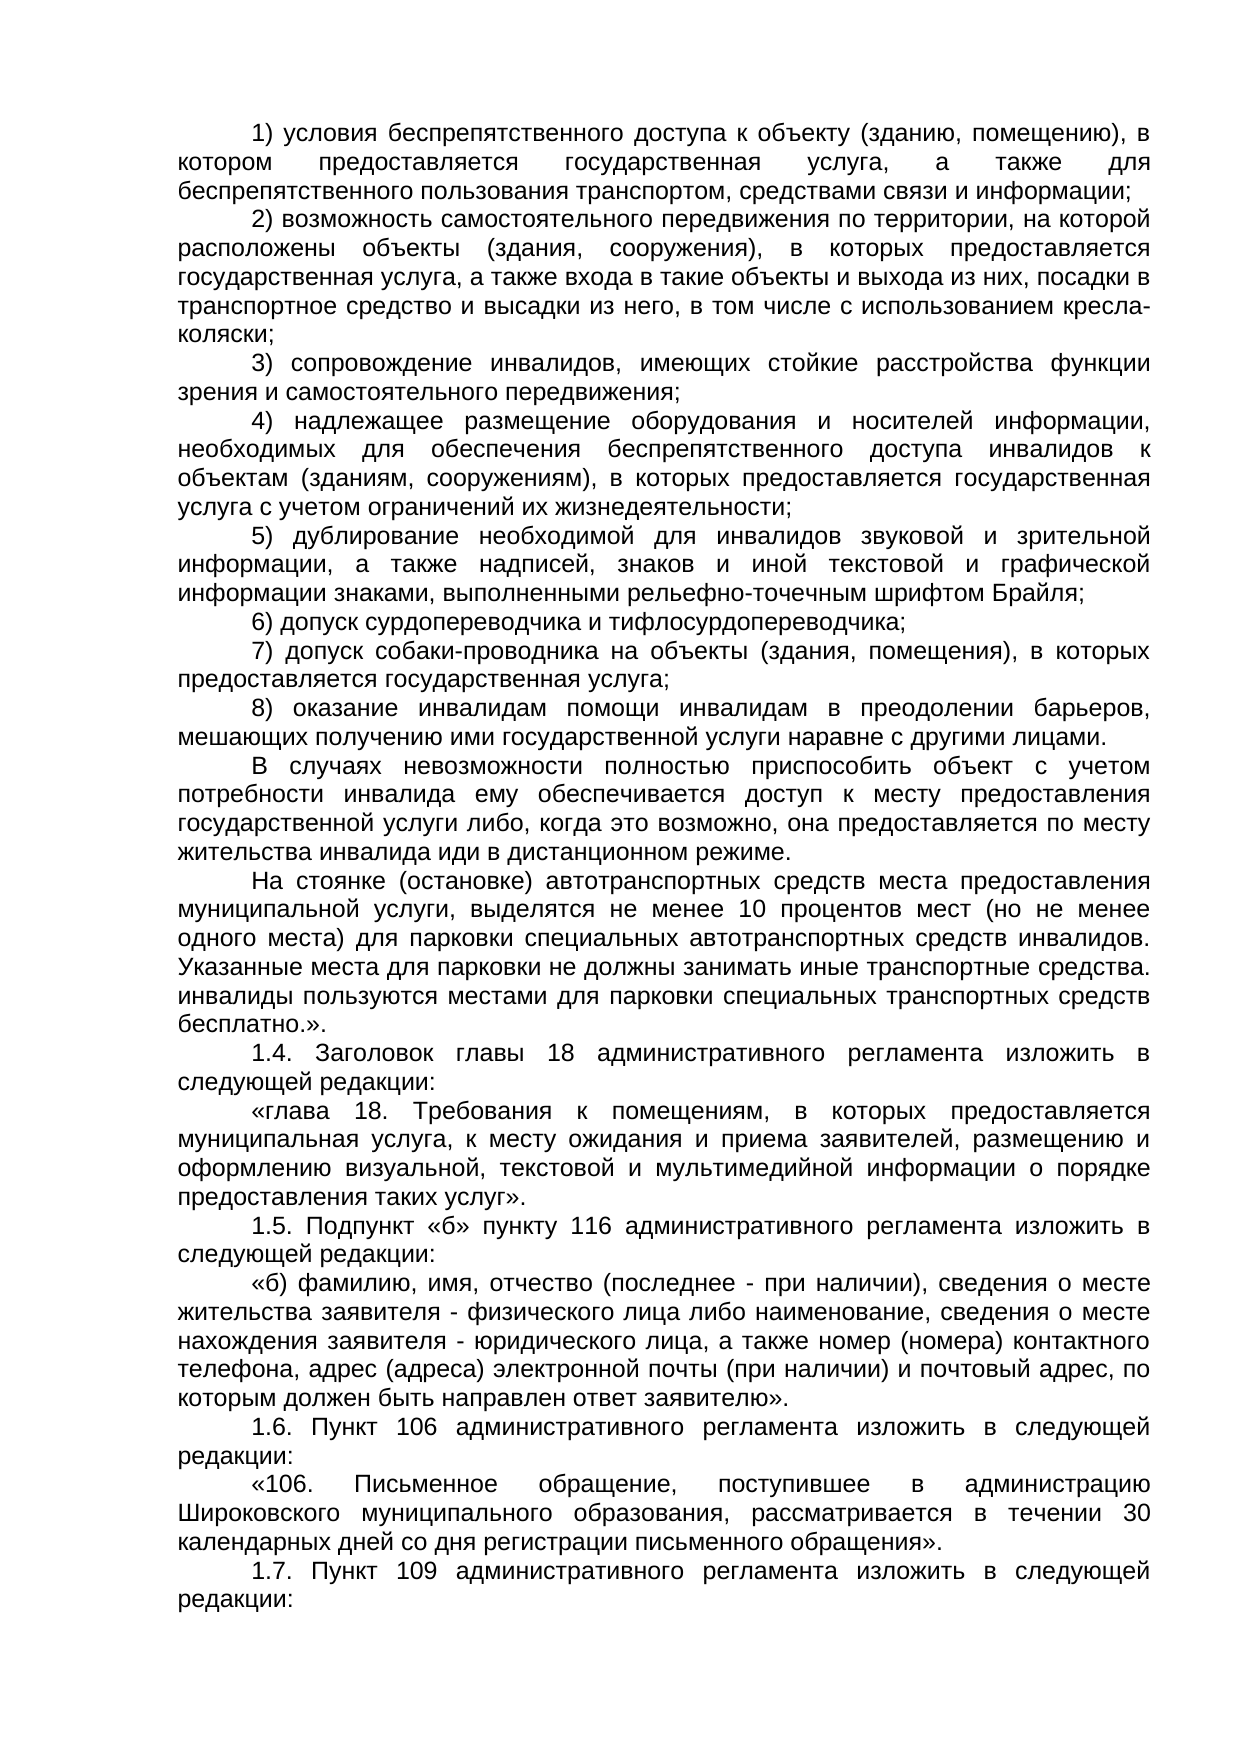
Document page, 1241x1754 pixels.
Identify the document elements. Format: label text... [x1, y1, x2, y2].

text 1.4. Заголовок главы 18 административного регламента изложить в следующей редакции: [177, 1038, 1152, 1096]
text 2) возможность самостоятельного передвижения по территории, на которой расположены объекты (здания, сооружения), в которых предоставляется государственная услуга, а также входа в такие объекты и выхода из них, посадки в транспортное средство и высадки из него, в том числе с использованием кресла-коляски; [177, 204, 1152, 348]
text 1.7. Пункт 109 административного регламента изложить в следующей редакции: [177, 1556, 1152, 1613]
text 5) дублирование необходимой для инвалидов звуковой и зрительной информации, а также надписей, знаков и иной текстовой и графической информации знаками, выполненными рельефно-точечным шрифтом Брайля; [177, 521, 1152, 607]
text 4) надлежащее размещение оборудования и носителей информации, необходимых для обеспечения беспрепятственного доступа инвалидов к объектам (зданиям, сооружениям), в которых предоставляется государственная услуга с учетом ограничений их жизнедеятельности; [177, 406, 1152, 521]
text На стоянке (остановке) автотранспортных средств места предоставления муниципальной услуги, выделятся не менее 10 процентов мест (но не менее одного места) для парковки специальных автотранспортных средств инвалидов. Указанные места для парковки не должны занимать иные транспортные средства. инвалиды пользуются местами для парковки специальных транспортных средств бесплатно.». [177, 866, 1152, 1038]
text 1) условия беспрепятственного доступа к объекту (зданию, помещению), в котором предоставляется государственная услуга, а также для беспрепятственного пользования транспортом, средствами связи и информации; [177, 118, 1152, 204]
text 6) допуск сурдопереводчика и тифлосурдопереводчика; [177, 607, 1152, 636]
text 1.6. Пункт 106 административного регламента изложить в следующей редакции: [177, 1412, 1152, 1469]
text 8) оказание инвалидам помощи инвалидам в преодолении барьеров, мешающих получению ими государственной услуги наравне с другими лицами. [177, 693, 1152, 751]
text «глава 18. Требования к помещениям, в которых предоставляется муниципальная услуга, к месту ожидания и приема заявителей, размещению и оформлению визуальной, текстовой и мультимедийной информации о порядке предоставления таких услуг». [177, 1096, 1152, 1211]
text 7) допуск собаки-проводника на объекты (здания, помещения), в которых предоставляется государственная услуга; [177, 636, 1152, 693]
text 3) сопровождение инвалидов, имеющих стойкие расстройства функции зрения и самостоятельного передвижения; [177, 348, 1152, 406]
text В случаях невозможности полностью приспособить объект с учетом потребности инвалида ему обеспечивается доступ к месту предоставления государственной услуги либо, когда это возможно, она предоставляется по месту жительства инвалида иди в дистанционном режиме. [177, 751, 1152, 866]
text 1.5. Подпункт «б» пункту 116 административного регламента изложить в следующей редакции: [177, 1211, 1152, 1268]
text «106. Письменное обращение, поступившее в администрацию Широковского муниципального образования, рассматривается в течении 30 календарных дней со дня регистрации письменного обращения». [177, 1469, 1152, 1556]
text «б) фамилию, имя, отчество (последнее - при наличии), сведения о месте жительства заявителя - физического лица либо наименование, сведения о месте нахождения заявителя - юридического лица, а также номер (номера) контактного телефона, адрес (адреса) электронной почты (при наличии) и почтовый адрес, по которым должен быть направлен ответ заявителю». [177, 1268, 1152, 1412]
